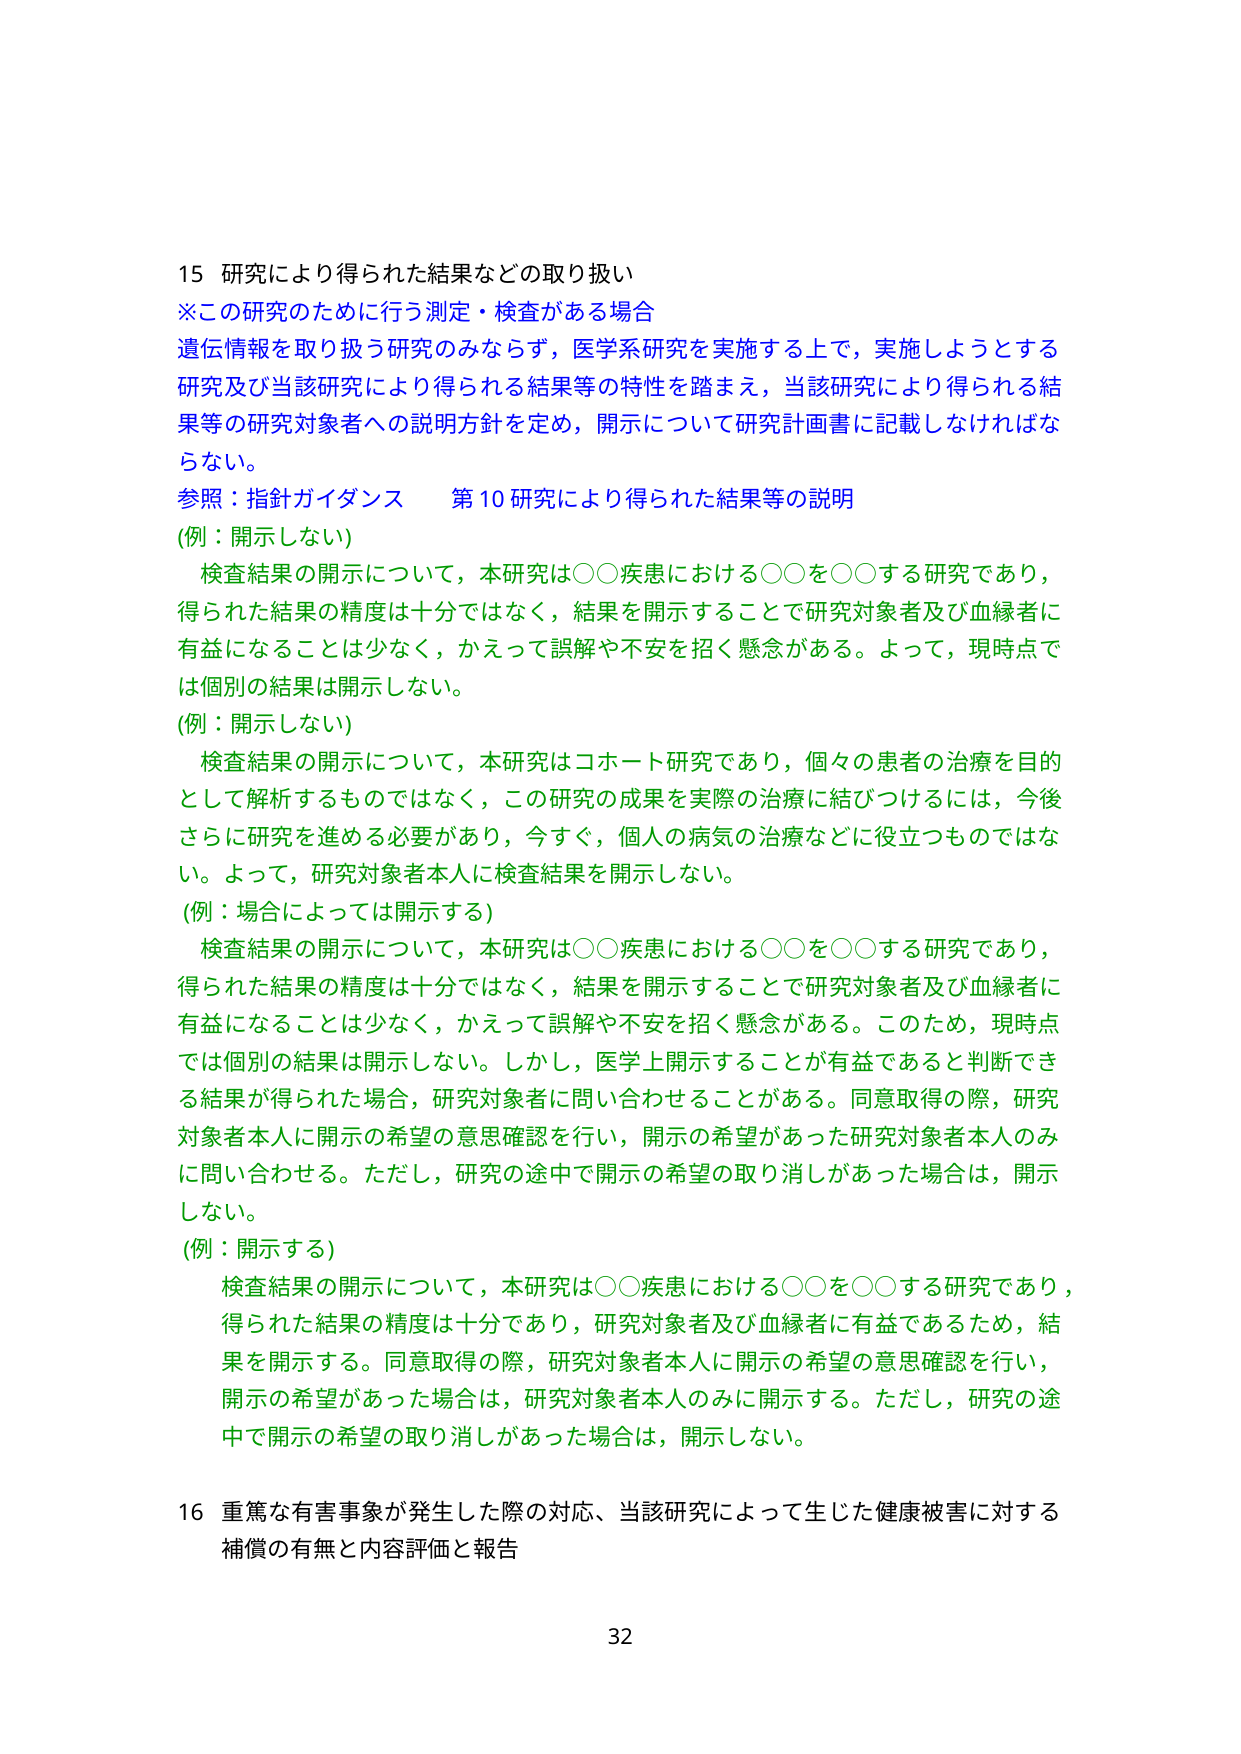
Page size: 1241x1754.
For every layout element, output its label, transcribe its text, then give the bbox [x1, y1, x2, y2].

list 重篤な有害事象が発生した際の対応、当該研究によって生じた健康被害に対する補償の有無と内容評価と報告 [177, 1492, 1063, 1567]
text (例：場合によっては開示する) [177, 892, 1063, 929]
text (例：開示しない) [177, 704, 1063, 742]
text ※この研究のために行う測定・検査がある場合 [177, 292, 1063, 329]
text (例：開示する) [177, 1229, 1063, 1267]
text (例：開示しない) [177, 517, 1063, 554]
text 検査結果の開示について，本研究はコホート研究であり，個々の患者の治療を目的として解析するものではなく，この研究の成果を実際の治療に結びつけるには，今後さらに研究を進める必要があり，今すぐ，個人の病気の治療などに役立つものではない。よって，研究対象者本人に検査結果を開示しない。 [177, 742, 1063, 892]
text 検査結果の開示について，本研究は○○疾患における○○を○○する研究であり，得られた結果の精度は十分であり，研究対象者及び血縁者に有益であるため，結果を開示する。同意取得の際，研究対象者本人に開示の希望の意思確認を行い，開示の希望があった場合は，研究対象者本人のみに開示する。ただし，研究の途中で開示の希望の取り消しがあった場合は，開示しない。 [221, 1267, 1063, 1454]
text 検査結果の開示について，本研究は○○疾患における○○を○○する研究であり，得られた結果の精度は十分ではなく，結果を開示することで研究対象者及び血縁者に有益になることは少なく，かえって誤解や不安を招く懸念がある。よって，現時点では個別の結果は開示しない。 [177, 554, 1063, 704]
list 研究により得られた結果などの取り扱い [177, 254, 1063, 292]
text 遺伝情報を取り扱う研究のみならず，医学系研究を実施する上で，実施しようとする研究及び当該研究により得られる結果等の特性を踏まえ，当該研究により得られる結果等の研究対象者への説明方針を定め，開示について研究計画書に記載しなければならない。 [177, 329, 1063, 479]
text 参照：指針ガイダンス 第10 研究により得られた結果等の説明 [177, 479, 1063, 517]
text 検査結果の開示について，本研究は○○疾患における○○を○○する研究であり，得られた結果の精度は十分ではなく，結果を開示することで研究対象者及び血縁者に有益になることは少なく，かえって誤解や不安を招く懸念がある。このため，現時点では個別の結果は開示しない。しかし，医学上開示することが有益であると判断できる結果が得られた場合，研究対象者に問い合わせることがある。同意取得の際，研究対象者本人に開示の希望の意思確認を行い，開示の希望があった研究対象者本人のみに問い合わせる。ただし，研究の途中で開示の希望の取り消しがあった場合は，開示しない。 [177, 929, 1063, 1229]
